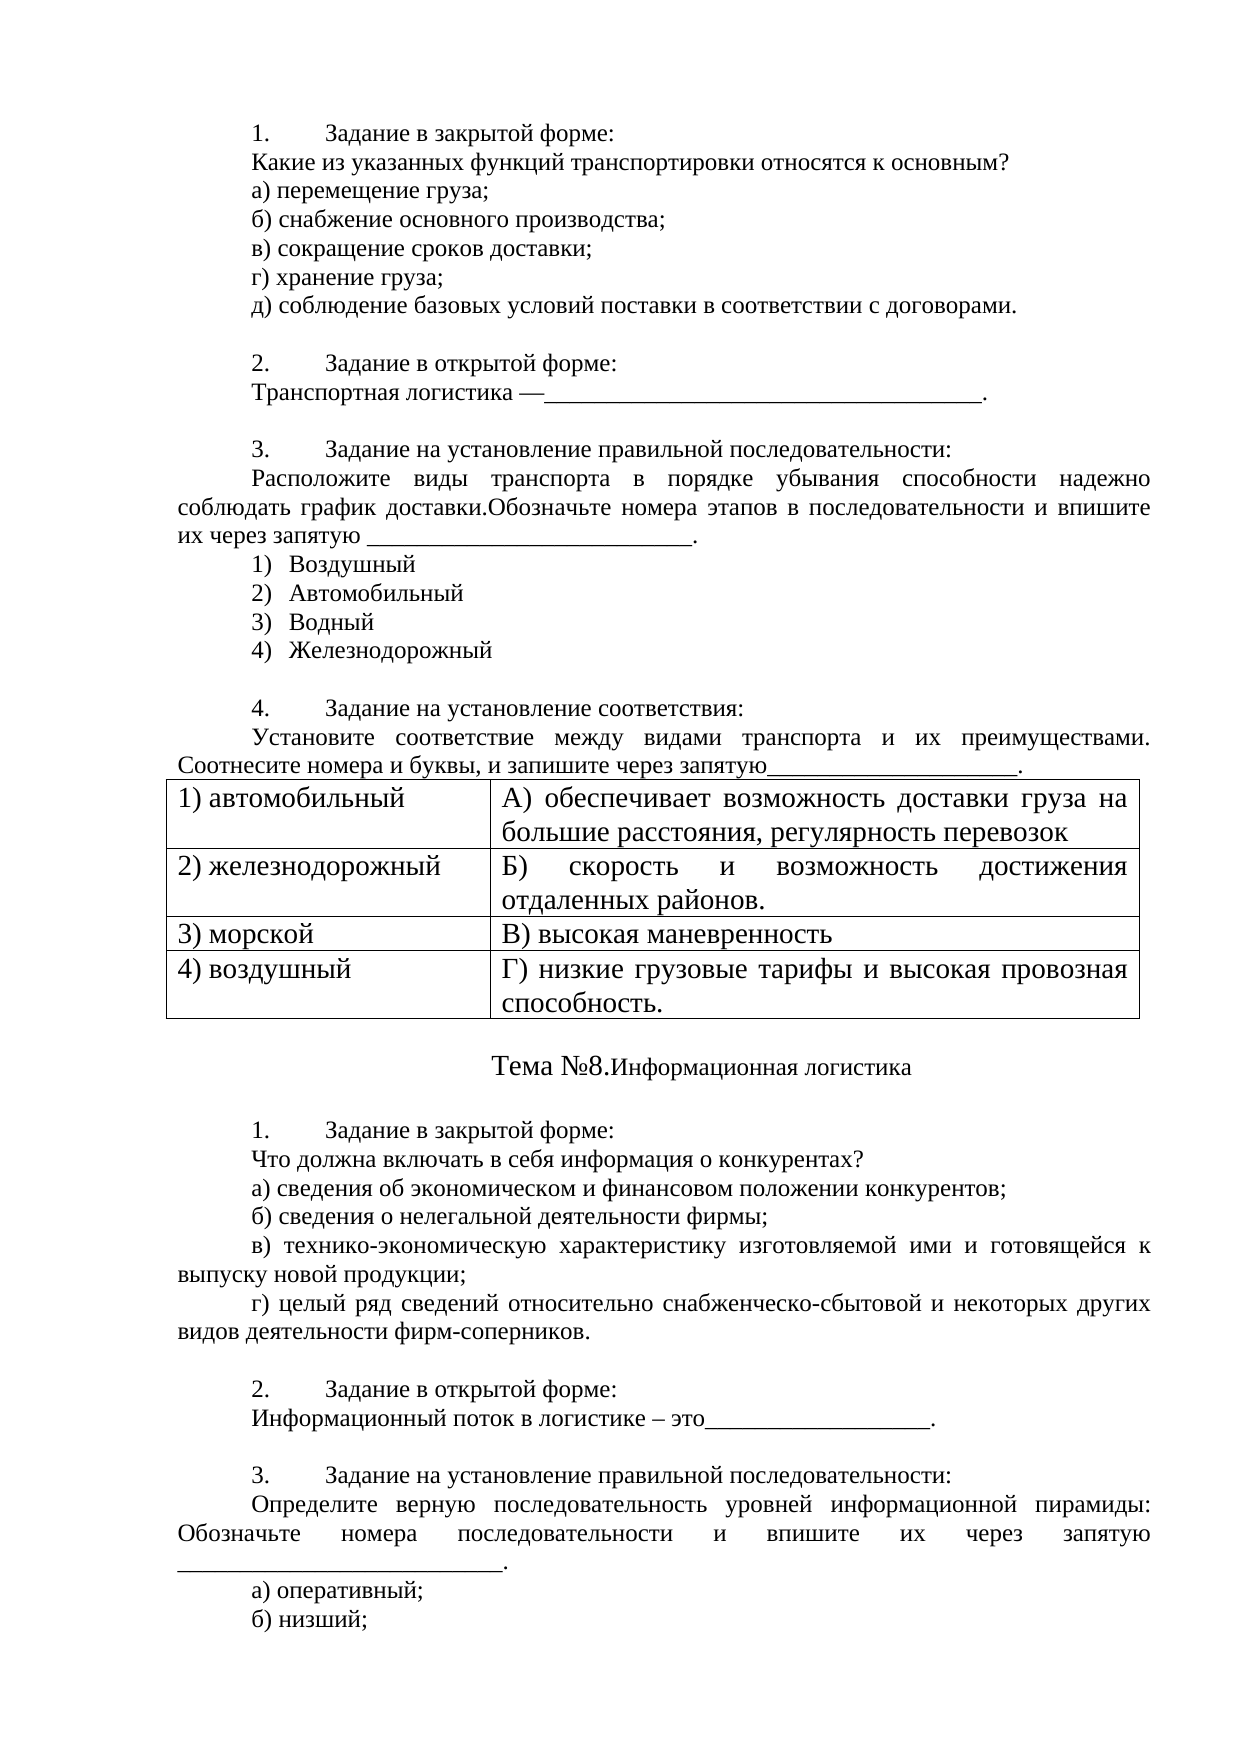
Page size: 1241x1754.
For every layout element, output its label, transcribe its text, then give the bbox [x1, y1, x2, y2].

text в) сокращение сроков доставки; [177, 233, 1152, 262]
text 1. Задание в закрытой форме: [177, 1115, 1152, 1144]
table_cell 3) морской [167, 917, 490, 950]
text б) сведения о нелегальной деятельности фирмы; [177, 1201, 1152, 1230]
text б) низший; [177, 1604, 1152, 1633]
text д) соблюдение базовых условий поставки в соответствии с договорами. [177, 291, 1152, 319]
table_cell Г) низкие грузовые тарифы и высокая провозная способность. [491, 951, 1139, 1018]
text а) перемещение груза; [177, 176, 1152, 204]
text а) сведения об экономическом и финансовом положении конкурентов; [177, 1173, 1152, 1201]
text 3. Задание на установление правильной последовательности: [177, 434, 1152, 463]
list Воздушный [251, 549, 1152, 578]
text Определите верную последовательность уровней информационной пирамиды: Обозначьте номера последовательности и впишите их через запятую __________________________. [177, 1489, 1152, 1575]
list Железнодорожный [251, 636, 1152, 664]
text Тема №8.Информационная логистика [177, 1048, 1152, 1082]
table_cell В) высокая маневренность [491, 917, 1139, 950]
text Что должна включать в себя информация о конкурентах? [177, 1144, 1152, 1173]
text Информационный поток в логистике – это__________________. [177, 1403, 1152, 1431]
text г) хранение груза; [177, 262, 1152, 291]
text Расположите виды транспорта в порядке убывания способности надежно соблюдать график доставки.Обозначьте номера этапов в последовательности и впишите их через запятую __________________________. [177, 463, 1152, 549]
text 2. Задание в открытой форме: [177, 348, 1152, 377]
text 3. Задание на установление правильной последовательности: [177, 1460, 1152, 1489]
text в) технико-экономическую характеристику изготовляемой ими и готовящейся к выпуску новой продукции; [177, 1230, 1152, 1288]
text Какие из указанных функций транспортировки относятся к основным? [177, 147, 1152, 176]
text 4. Задание на установление соответствия: [177, 693, 1152, 722]
text а) оперативный; [177, 1575, 1152, 1604]
table_header 1) автомобильный [167, 780, 490, 847]
list Водный [251, 607, 1152, 636]
text 2. Задание в открытой форме: [177, 1374, 1152, 1403]
table_cell Б) скорость и возможность достижения отдаленных районов. [491, 849, 1139, 916]
table_cell 2) железнодорожный [167, 849, 490, 916]
text Транспортная логистика —___________________________________. [177, 377, 1152, 406]
text Установите соответствие между видами транспорта и их преимуществами. Соотнесите номера и буквы, и запишите через запятую____________________. [177, 722, 1152, 779]
table_header А) обеспечивает возможность доставки груза на большие расстояния, регулярность перевозок [491, 780, 1139, 847]
list Автомобильный [251, 578, 1152, 607]
text 1. Задание в закрытой форме: [177, 118, 1152, 147]
text г) целый ряд сведений относительно снабженческо-сбытовой и некоторых других видов деятельности фирм-соперников. [177, 1288, 1152, 1345]
table_cell 4) воздушный [167, 951, 490, 1018]
text б) снабжение основного производства; [177, 204, 1152, 233]
